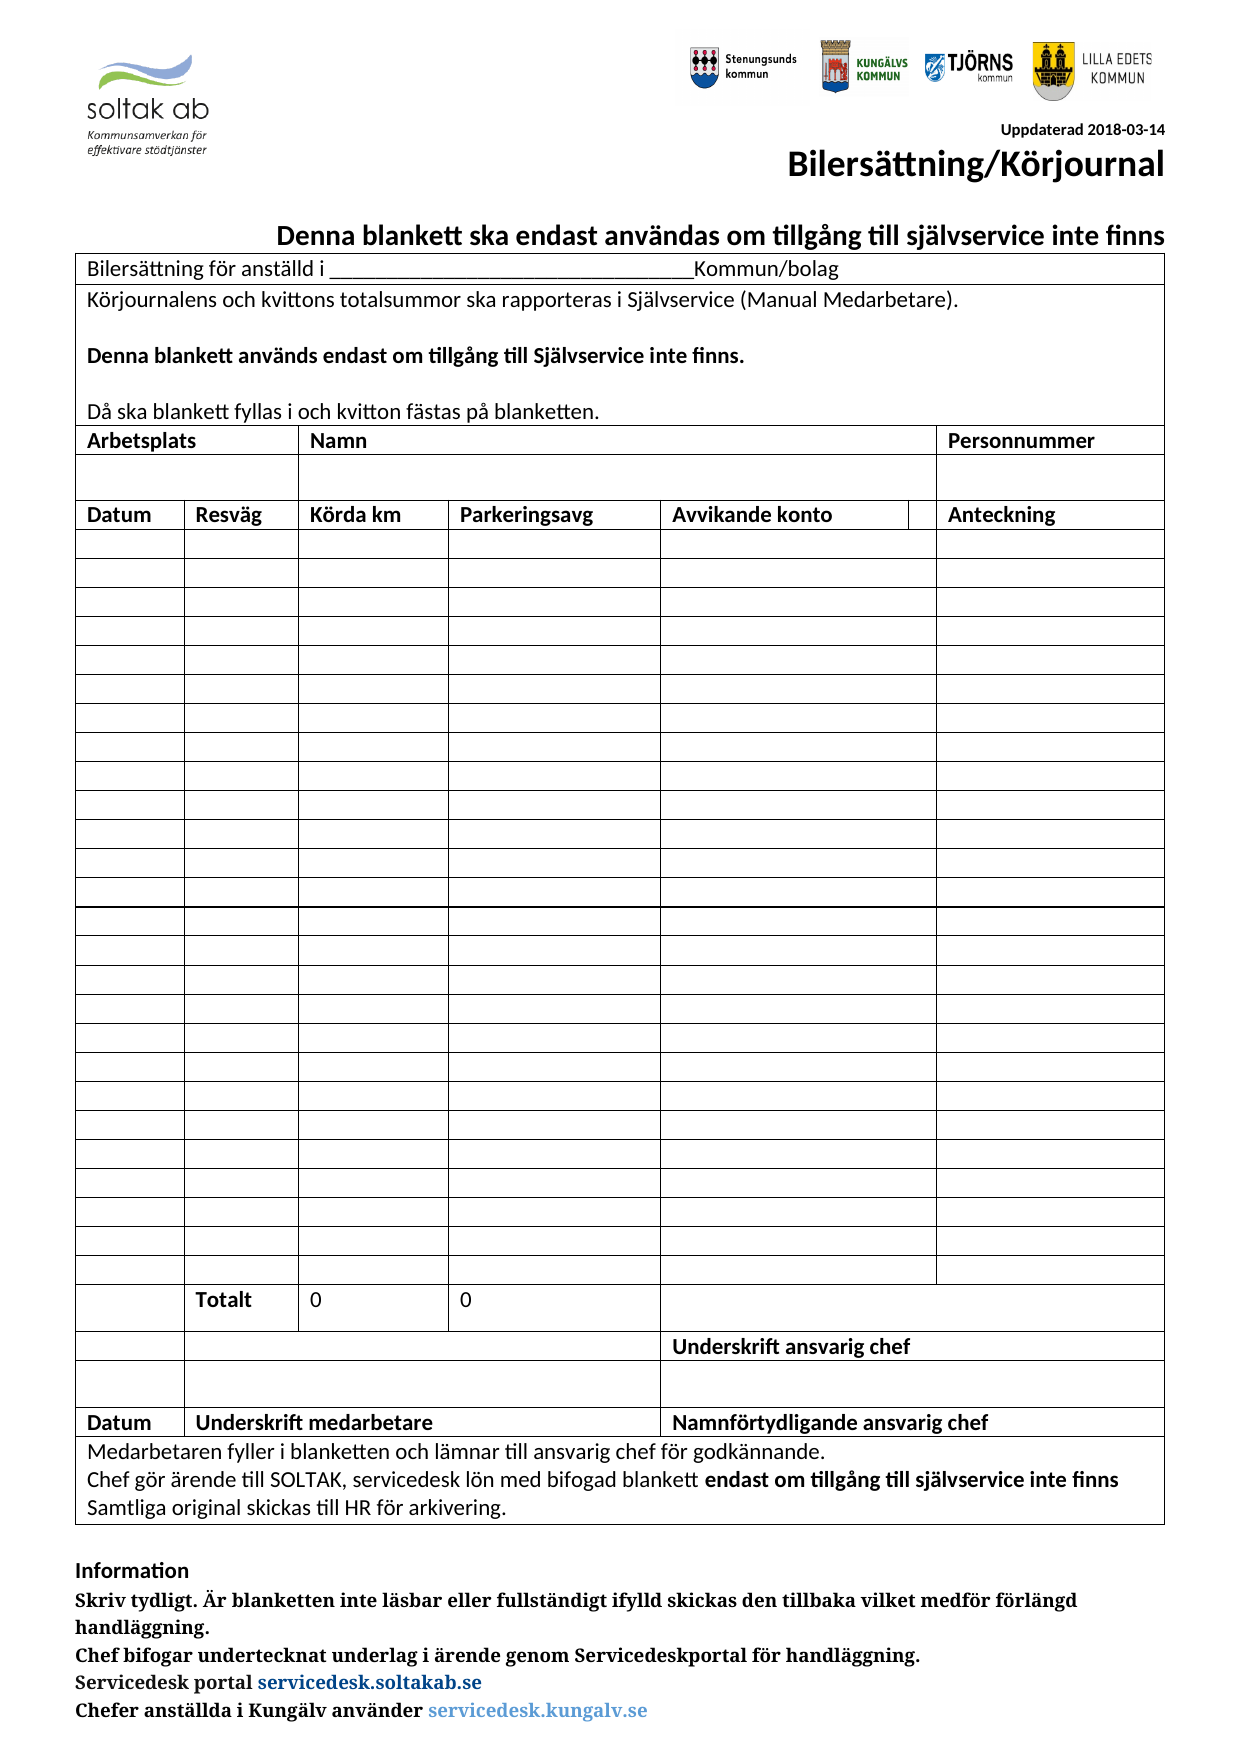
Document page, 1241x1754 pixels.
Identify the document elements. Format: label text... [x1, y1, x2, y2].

table_cell [185, 675, 298, 703]
table_cell [76, 455, 298, 499]
table_cell [76, 849, 184, 877]
table_cell [299, 455, 936, 499]
table_cell [937, 617, 1164, 645]
table_cell [299, 646, 448, 674]
table_cell Namnförtydligande ansvarig chef [661, 1408, 1164, 1436]
table_cell [449, 1053, 660, 1081]
table_cell [449, 908, 660, 935]
table_cell [185, 530, 298, 558]
table_cell [661, 617, 936, 645]
table_cell [661, 849, 936, 877]
picture [75, 47, 212, 162]
table_cell [937, 1140, 1164, 1168]
table_cell [299, 675, 448, 703]
table_cell [76, 646, 184, 674]
table_cell [299, 1024, 448, 1052]
table_cell [185, 966, 298, 993]
table_cell Personnummer [937, 426, 1164, 454]
table_cell [449, 1256, 660, 1284]
table_cell [449, 1227, 660, 1255]
table_cell [76, 820, 184, 848]
table_cell [185, 791, 298, 819]
table_cell [449, 791, 660, 819]
table_cell [76, 733, 184, 761]
table_cell [76, 704, 184, 732]
table_cell [661, 762, 936, 790]
table_cell [937, 878, 1164, 906]
table_cell [937, 1198, 1164, 1226]
table_cell [299, 849, 448, 877]
table_cell Underskrift medarbetare [185, 1408, 660, 1436]
table_cell [299, 1053, 448, 1081]
table_cell [449, 966, 660, 993]
table_cell [76, 995, 184, 1023]
table_cell [76, 908, 184, 935]
table_cell [449, 1169, 660, 1197]
table_cell [185, 995, 298, 1023]
table_cell [185, 1082, 298, 1110]
table_cell [937, 559, 1164, 587]
table_cell [449, 675, 660, 703]
table_cell [449, 1140, 660, 1168]
table_cell Datum [76, 1408, 184, 1436]
table_cell [185, 646, 298, 674]
table_cell Parkeringsavg [449, 501, 660, 528]
table_cell [937, 966, 1164, 993]
table_cell Namn [299, 426, 936, 454]
table_cell [299, 1082, 448, 1110]
table_cell [661, 908, 936, 935]
table_cell [299, 966, 448, 993]
picture [1032, 42, 1152, 101]
table_cell [299, 762, 448, 790]
table_cell [299, 820, 448, 848]
table_cell [185, 1227, 298, 1255]
table_cell [661, 588, 936, 616]
table_cell [185, 1111, 298, 1139]
table_cell [185, 936, 298, 964]
table_cell [76, 1227, 184, 1255]
table_cell [937, 1227, 1164, 1255]
table_cell [76, 1361, 184, 1407]
table_cell [449, 820, 660, 848]
table_cell [661, 878, 936, 906]
table_cell [185, 1332, 660, 1360]
table_cell Anteckning [937, 501, 1164, 528]
table_cell [299, 704, 448, 732]
table_cell [185, 617, 298, 645]
table_cell [76, 588, 184, 616]
table_cell [185, 1024, 298, 1052]
table_cell [661, 1285, 1164, 1331]
table_cell [937, 849, 1164, 877]
table_cell [661, 733, 936, 761]
table_cell [76, 1169, 184, 1197]
table_cell [299, 878, 448, 906]
table_cell [76, 1198, 184, 1226]
table_cell [299, 1111, 448, 1139]
table_cell [661, 1227, 936, 1255]
table_cell [76, 936, 184, 964]
table_cell [661, 1111, 936, 1139]
table_cell [76, 559, 184, 587]
table_cell [937, 1256, 1164, 1284]
table_cell [76, 617, 184, 645]
table_cell [937, 1024, 1164, 1052]
table_cell [76, 1285, 184, 1331]
table_cell Arbetsplats [76, 426, 298, 454]
table_cell Datum [76, 501, 184, 528]
table_cell [449, 936, 660, 964]
table_cell [299, 936, 448, 964]
table_cell [661, 1198, 936, 1226]
table_cell [299, 530, 448, 558]
table_cell 0 [449, 1285, 660, 1331]
table_cell Avvikande konto [661, 501, 908, 528]
table_cell [76, 1053, 184, 1081]
table_cell [76, 878, 184, 906]
table_cell [185, 704, 298, 732]
table_cell [185, 588, 298, 616]
table_cell [937, 1111, 1164, 1139]
table_cell [937, 733, 1164, 761]
table_cell [449, 1198, 660, 1226]
table_cell [661, 530, 936, 558]
table_cell [661, 1024, 936, 1052]
table_cell Underskrift ansvarig chef [661, 1332, 1164, 1360]
table_cell [449, 1082, 660, 1110]
table_cell [299, 791, 448, 819]
table_cell [299, 1169, 448, 1197]
table_cell [449, 530, 660, 558]
table_cell [299, 588, 448, 616]
table_cell [661, 646, 936, 674]
table_cell [185, 908, 298, 935]
table_cell [76, 791, 184, 819]
table_cell [299, 1198, 448, 1226]
table_cell [76, 530, 184, 558]
picture [925, 50, 1013, 82]
table_cell Medarbetaren fyller i blanketten och lämnar till ansvarig chef för godkännande. Chef gör ärende till SOLTAK, servicedesk lön med bifogad blankett endast om tillgång till självservice inte finns Samtliga original skickas till HR för arkivering. [76, 1437, 1164, 1523]
table_cell [937, 646, 1164, 674]
table_cell [937, 908, 1164, 935]
table_cell [449, 617, 660, 645]
table_cell [185, 1361, 660, 1407]
table_cell [937, 588, 1164, 616]
table_cell Resväg [185, 501, 298, 528]
table_cell [449, 878, 660, 906]
table_cell [661, 1140, 936, 1168]
table_cell [661, 1053, 936, 1081]
table_cell [76, 675, 184, 703]
table_cell [76, 966, 184, 993]
table_cell [449, 1111, 660, 1139]
table_cell [299, 995, 448, 1023]
table_cell [937, 1082, 1164, 1110]
table_cell [185, 1053, 298, 1081]
table_cell [449, 849, 660, 877]
table_cell [937, 791, 1164, 819]
table_cell [449, 733, 660, 761]
table_cell [937, 455, 1164, 499]
picture [675, 29, 811, 106]
table_cell [661, 966, 936, 993]
table_cell [299, 908, 448, 935]
table_cell [185, 559, 298, 587]
table_cell [299, 617, 448, 645]
table_cell [661, 704, 936, 732]
table_header Bilersättning för anställd i ________________________________Kommun/bolag [76, 254, 1164, 284]
table_cell [449, 762, 660, 790]
table_cell [185, 820, 298, 848]
table_cell [937, 995, 1164, 1023]
table_cell [661, 995, 936, 1023]
table_cell Totalt [185, 1285, 298, 1331]
table_cell [185, 878, 298, 906]
table_cell [937, 1169, 1164, 1197]
table_cell [76, 1140, 184, 1168]
table_cell [449, 1024, 660, 1052]
table_cell [661, 936, 936, 964]
table_cell [661, 1256, 936, 1284]
table_cell [299, 559, 448, 587]
table_cell [185, 1140, 298, 1168]
table_cell [661, 820, 936, 848]
table_cell [661, 675, 936, 703]
table_cell 0 [299, 1285, 448, 1331]
table_cell [937, 704, 1164, 732]
table_cell [299, 733, 448, 761]
table_cell [185, 733, 298, 761]
table_cell Körjournalens och kvittons totalsummor ska rapporteras i Självservice (Manual Medarbetare). Denna blankett används endast om tillgång till Självservice inte finns. Då ska blankett fyllas i och kvitton fästas på blanketten. [76, 285, 1164, 425]
table_cell [449, 646, 660, 674]
table_cell [449, 704, 660, 732]
table_cell [449, 588, 660, 616]
table_cell [76, 762, 184, 790]
table_cell [909, 501, 936, 528]
table_cell [76, 1111, 184, 1139]
table_cell Körda km [299, 501, 448, 528]
table_cell [185, 1169, 298, 1197]
table_cell [299, 1256, 448, 1284]
table_cell [185, 849, 298, 877]
table_cell [661, 559, 936, 587]
table_cell [661, 791, 936, 819]
table_cell [937, 675, 1164, 703]
table_cell [661, 1082, 936, 1110]
table_cell [661, 1169, 936, 1197]
table_cell [299, 1227, 448, 1255]
table_cell [76, 1024, 184, 1052]
table_cell [937, 1053, 1164, 1081]
table_cell [76, 1082, 184, 1110]
table_cell [76, 1256, 184, 1284]
table_cell [937, 936, 1164, 964]
table_cell [299, 1140, 448, 1168]
table_cell [185, 1256, 298, 1284]
table_cell [76, 1332, 184, 1360]
table_cell [937, 820, 1164, 848]
picture [818, 37, 909, 97]
table_cell [449, 995, 660, 1023]
table_cell [661, 1361, 1164, 1407]
table_cell [449, 559, 660, 587]
table_cell [185, 1198, 298, 1226]
table_cell [937, 762, 1164, 790]
table_cell [185, 762, 298, 790]
table_cell [937, 530, 1164, 558]
